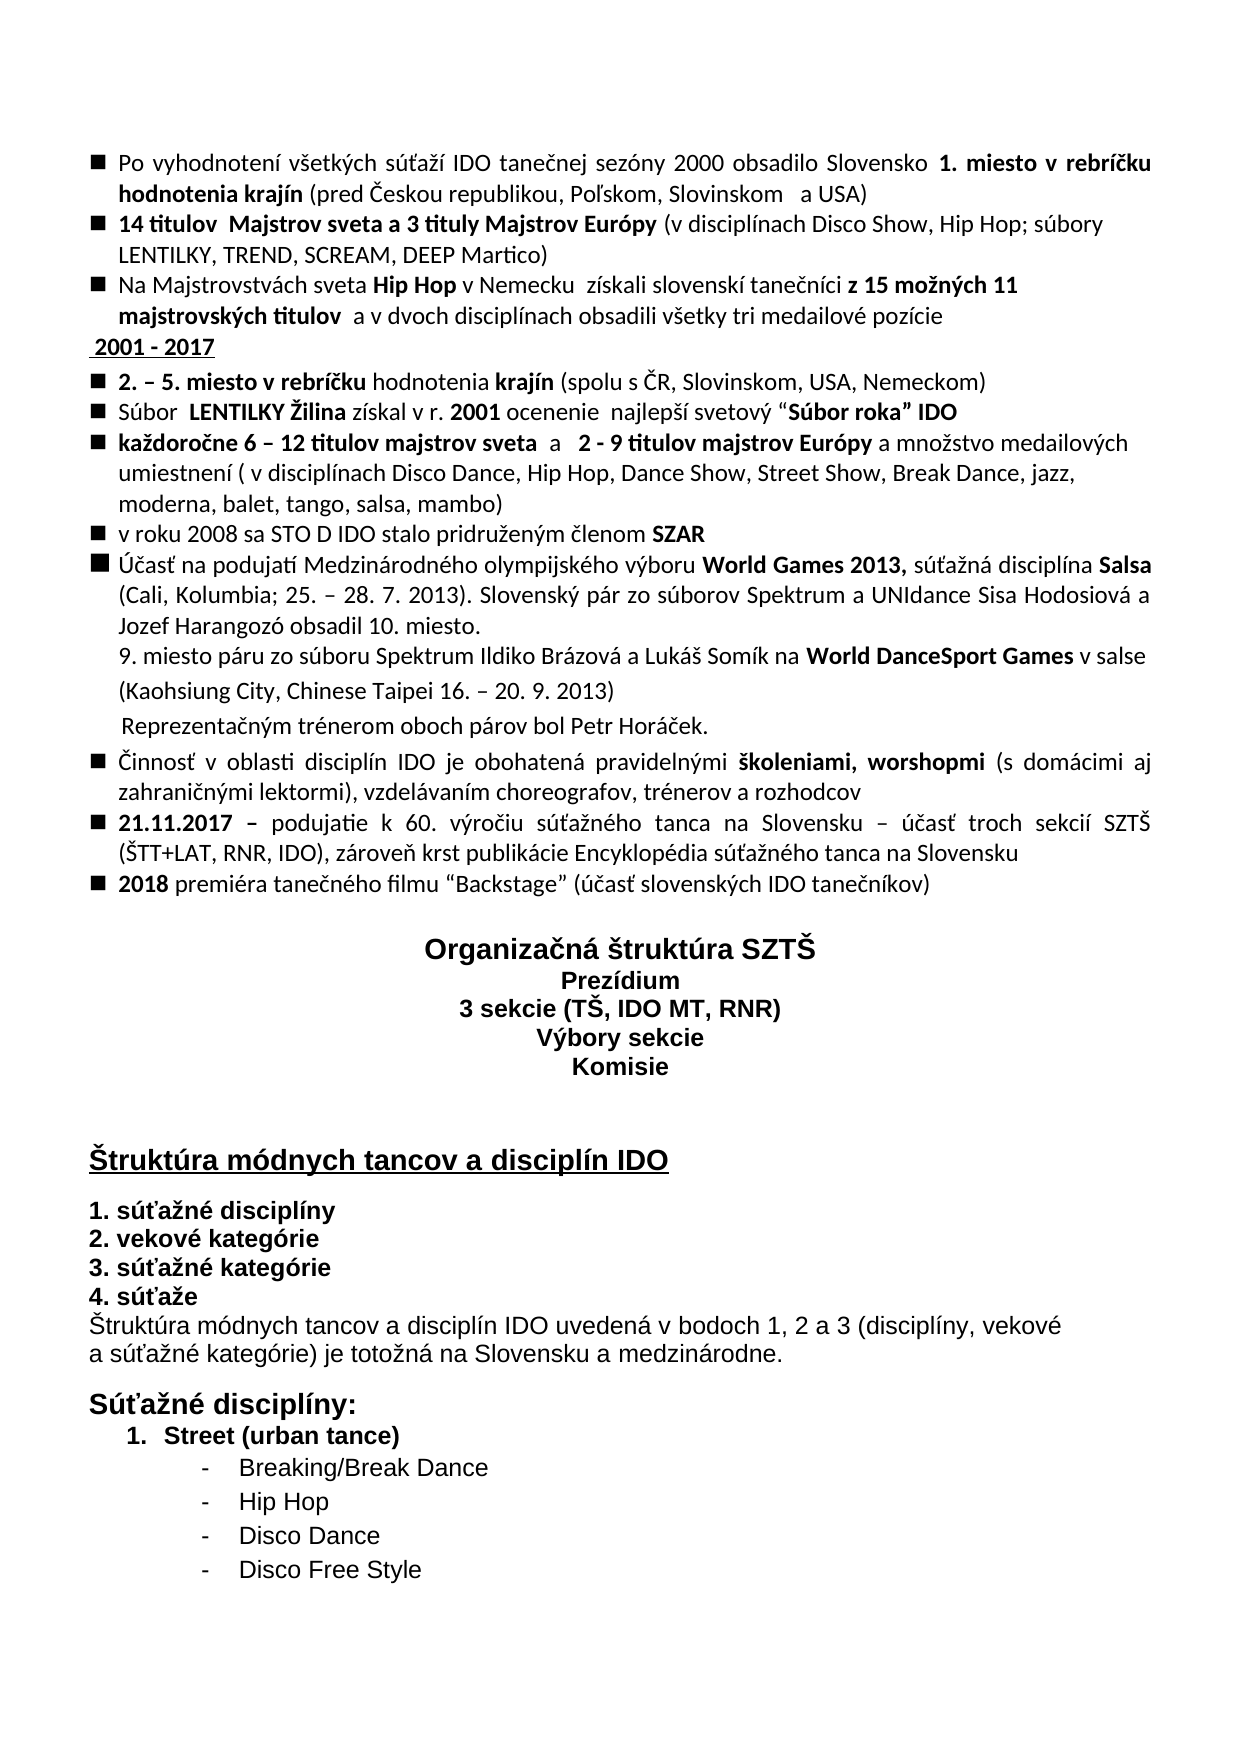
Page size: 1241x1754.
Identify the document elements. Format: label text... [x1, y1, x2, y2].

list Street (urban tance) [126, 1421, 1152, 1450]
list 2001 - 2017 [89, 331, 1152, 361]
list Disco Free Style [201, 1552, 1152, 1586]
text 2. vekové kategórie [89, 1224, 1152, 1253]
text Výbory sekcie [89, 1023, 1152, 1052]
list Breaking/Break Dance [201, 1450, 1152, 1484]
list 21.11.2017 – podujatie k 60. výročiu súťažného tanca na Slovensku – účasť troch sekcií SZTŠ (ŠTT+LAT, RNR, IDO), zároveň krst publikácie Encyklopédia súťažného tanca na Slovensku [89, 807, 1152, 868]
list v roku 2008 sa STO D IDO stalo pridruženým členom SZAR [89, 518, 1152, 549]
list Súbor LENTILKY Žilina získal v r. 2001 ocenenie najlepší svetový “Súbor roka” IDO [89, 396, 1152, 427]
list Hip Hop [201, 1484, 1152, 1518]
text Štruktúra módnych tancov a disciplín IDO [89, 1143, 1152, 1177]
list Disco Dance [201, 1518, 1152, 1552]
list 2018 premiéra tanečného filmu “Backstage” (účasť slovenských IDO tanečníkov) [89, 868, 1152, 899]
list každoročne 6 – 12 titulov majstrov sveta a 2 - 9 titulov majstrov Európy a množstvo medailových umiestnení ( v disciplínach Disco Dance, Hip Hop, Dance Show, Street Show, Break Dance, jazz, moderna, balet, tango, salsa, mambo) [89, 427, 1152, 518]
text 9. miesto páru zo súboru Spektrum Ildiko Brázová a Lukáš Somík na World DanceSport Games v salse (Kaohsiung City, Chinese Taipei 16. – 20. 9. 2013) [118, 641, 1152, 706]
text Komisie [89, 1052, 1152, 1081]
text 3 sekcie (TŠ, IDO MT, RNR) [89, 994, 1152, 1023]
list 2. – 5. miesto v rebríčku hodnotenia krajín (spolu s ČR, Slovinskom, USA, Nemeckom) [89, 366, 1152, 396]
list Činnosť v oblasti disciplín IDO je obohatená pravidelnými školeniami, worshopmi (s domácimi aj zahraničnými lektormi), vzdelávaním choreografov, trénerov a rozhodcov [89, 746, 1152, 807]
list 14 titulov Majstrov sveta a 3 tituly Majstrov Európy (v disciplínach Disco Show, Hip Hop; súbory LENTILKY, TREND, SCREAM, DEEP Martico) [89, 209, 1152, 270]
list Po vyhodnotení všetkých súťaží IDO tanečnej sezóny 2000 obsadilo Slovensko 1. miesto v rebríčku hodnotenia krajín (pred Českou republikou, Poľskom, Slovinskom a USA) [89, 148, 1152, 209]
text 1. súťažné disciplíny [89, 1196, 1152, 1224]
list Účasť na podujatí Medzinárodného olympijského výboru World Games 2013, súťažná disciplína Salsa (Cali, Kolumbia; 25. – 28. 7. 2013). Slovenský pár zo súborov Spektrum a UNIdance Sisa Hodosiová a Jozef Harangozó obsadil 10. miesto. [89, 549, 1152, 641]
text Prezídium [89, 966, 1152, 994]
text Súťažné disciplíny: [89, 1387, 1152, 1421]
text Reprezentačným trénerom oboch párov bol Petr Horáček. [89, 711, 1152, 741]
text Štruktúra módnych tancov a disciplín IDO uvedená v bodoch 1, 2 a 3 (disciplíny, vekové a súťažné kategórie) je totožná na Slovensku a medzinárodne. [89, 1311, 1152, 1368]
list Na Majstrovstvách sveta Hip Hop v Nemecku získali slovenskí tanečníci z 15 možných 11 majstrovských titulov a v dvoch disciplínach obsadili všetky tri medailové pozície [89, 270, 1152, 331]
text 4. súťaže [89, 1282, 1152, 1311]
text 3. súťažné kategórie [89, 1253, 1152, 1282]
text Organizačná štruktúra SZTŠ [89, 932, 1152, 966]
